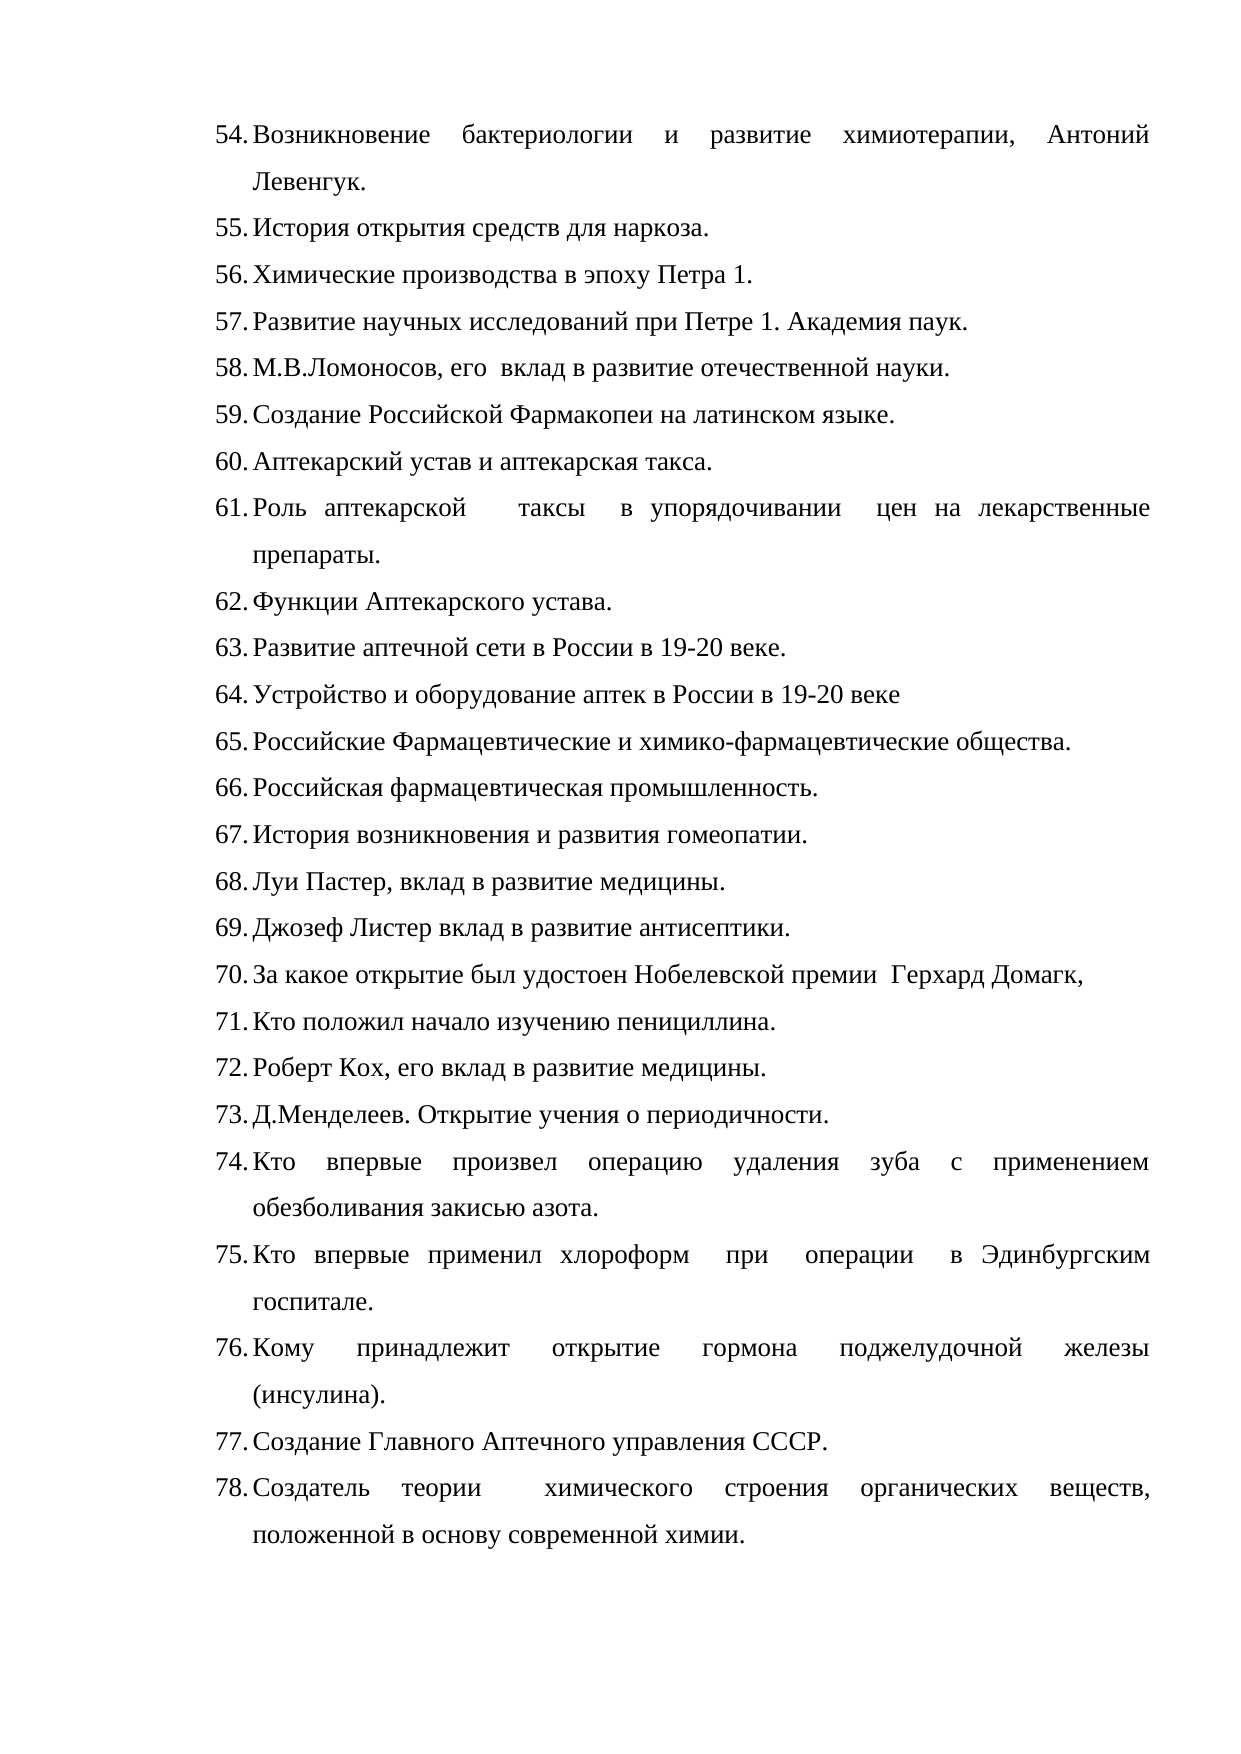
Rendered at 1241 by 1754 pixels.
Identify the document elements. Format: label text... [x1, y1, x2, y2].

list Российская фармацевтическая промышленность. [215, 771, 1152, 803]
list История открытия средств для наркоза. [215, 211, 1152, 243]
list Д.Менделеев. Открытие учения о периодичности. [215, 1098, 1152, 1129]
list Российские Фармацевтические и химико-фармацевтические общества. [215, 725, 1152, 756]
list Кто впервые применил хлороформ при операции в Эдинбургским госпитале. [215, 1238, 1152, 1316]
list Роль аптекарской таксы в упорядочивании цен на лекарственные препараты. [215, 491, 1152, 569]
list М.В.Ломоносов, его вклад в развитие отечественной науки. [215, 351, 1152, 383]
list Устройство и оборудование аптек в России в 19-20 веке [215, 678, 1152, 709]
list Возникновение бактериологии и развитие химиотерапии, Антоний Левенгук. [215, 118, 1152, 196]
list Химические производства в эпоху Петра 1. [215, 258, 1152, 289]
list Джозеф Листер вклад в развитие антисептики. [215, 911, 1152, 943]
list Роберт Кох, его вклад в развитие медицины. [215, 1051, 1152, 1083]
list Развитие аптечной сети в России в 19-20 веке. [215, 631, 1152, 663]
list За какое открытие был удостоен Нобелевской премии Герхард Домагк, [215, 958, 1152, 989]
list Кто впервые произвел операцию удаления зуба с применением обезболивания закисью азота. [215, 1145, 1152, 1223]
list Кто положил начало изучению пенициллина. [215, 1005, 1152, 1036]
list Кому принадлежит открытие гормона поджелудочной железы (инсулина). [215, 1331, 1152, 1409]
list Создание Главного Аптечного управления СССР. [215, 1425, 1152, 1456]
list Луи Пастер, вклад в развитие медицины. [215, 865, 1152, 896]
list Создатель теории химического строения органических веществ, положенной в основу современной химии. [215, 1471, 1152, 1549]
list Функции Аптекарского устава. [215, 585, 1152, 616]
list Создание Российской Фармакопеи на латинском языке. [215, 398, 1152, 429]
list Аптекарский устав и аптекарская такса. [215, 445, 1152, 476]
list Развитие научных исследований при Петре 1. Академия паук. [215, 305, 1152, 336]
list История возникновения и развития гомеопатии. [215, 818, 1152, 849]
